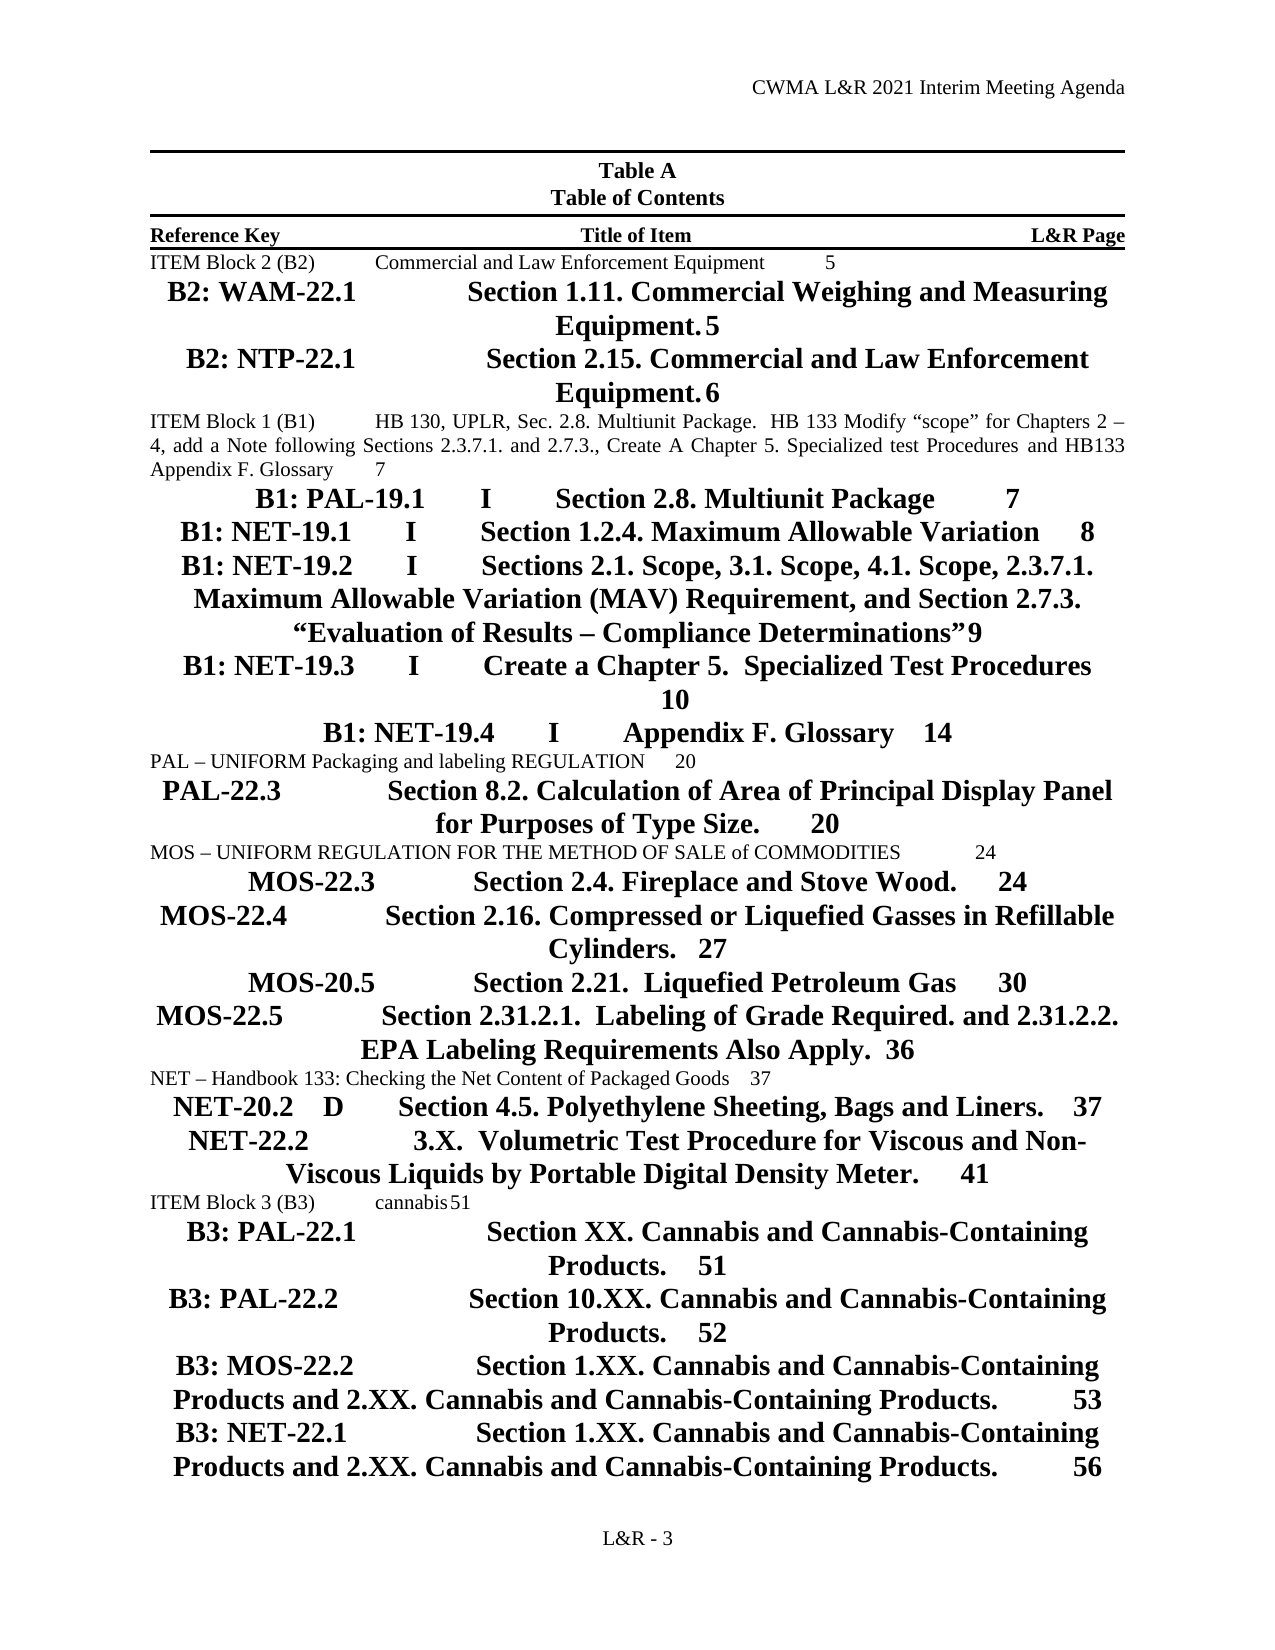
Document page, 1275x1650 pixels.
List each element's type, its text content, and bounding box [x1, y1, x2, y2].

text ITEM Block 3 (B3) cannabis 51 [150, 1190, 1125, 1214]
text MOS-22.4 Section 2.16. Compressed or Liquefied Gasses in Refillable Cylinders. 27 [150, 898, 1125, 965]
table_cell Reference Key [150, 217, 474, 247]
text B3: PAL-22.1 Section XX. Cannabis and Cannabis-Containing Products. 51 [150, 1214, 1125, 1281]
table_header Table A Table of Contents [150, 153, 1125, 214]
text MOS-20.5 Section 2.21. Liquefied Petroleum Gas 30 [150, 965, 1125, 998]
text B3: PAL-22.2 Section 10.XX. Cannabis and Cannabis-Containing Products. 52 [150, 1281, 1125, 1348]
text B3: NET-22.1 Section 1.XX. Cannabis and Cannabis-Containing Products and 2.XX. Cannabis and Cannabis-Containing Products. 56 [150, 1416, 1125, 1483]
table_cell L&R Page [798, 217, 1125, 247]
text B2: WAM-22.1 Section 1.11. Commercial Weighing and Measuring Equipment. 5 [150, 274, 1125, 341]
text NET-22.2 3.X. Volumetric Test Procedure for Viscous and Non-Viscous Liquids by Portable Digital Density Meter. 41 [150, 1123, 1125, 1190]
text B2: NTP-22.1 Section 2.15. Commercial and Law Enforcement Equipment. 6 [150, 341, 1125, 408]
text B1: NET-19.3 I Create a Chapter 5. Specialized Test Procedures 10 [150, 648, 1125, 716]
text NET – Handbook 133: Checking the Net Content of Packaged Goods 37 [150, 1066, 1125, 1089]
text B3: MOS-22.2 Section 1.XX. Cannabis and Cannabis-Containing Products and 2.XX. Cannabis and Cannabis-Containing Products. 53 [150, 1348, 1125, 1416]
text NET-20.2 D Section 4.5. Polyethylene Sheeting, Bags and Liners. 37 [150, 1089, 1125, 1123]
table_cell Title of Item [474, 217, 798, 247]
text B1: NET-19.2 I Sections 2.1. Scope, 3.1. Scope, 4.1. Scope, 2.3.7.1. Maximum Allowable Variation (MAV) Requirement, and Section 2.7.3. “Evaluation of Results – Compliance Determinations” 9 [150, 548, 1125, 648]
text B1: NET-19.4 I Appendix F. Glossary 14 [150, 716, 1125, 749]
text ITEM Block 2 (B2) Commercial and Law Enforcement Equipment 5 [150, 250, 1125, 274]
text ITEM Block 1 (B1) HB 130, UPLR, Sec. 2.8. Multiunit Package. HB 133 Modify “scope” for Chapters 2 – 4, add a Note following Sections 2.3.7.1. and 2.7.3., Create A Chapter 5. Specialized test Procedures and HB133 Appendix F. Glossary 7 [150, 408, 1125, 481]
text PAL-22.3 Section 8.2. Calculation of Area of Principal Display Panel for Purposes of Type Size. 20 [150, 773, 1125, 840]
text PAL – UNIFORM Packaging and labeling REGULATION 20 [150, 749, 1125, 773]
text B1: PAL-19.1 I Section 2.8. Multiunit Package 7 [150, 481, 1125, 514]
text MOS-22.3 Section 2.4. Fireplace and Stove Wood. 24 [150, 864, 1125, 898]
text MOS-22.5 Section 2.31.2.1. Labeling of Grade Required. and 2.31.2.2. EPA Labeling Requirements Also Apply. 36 [150, 998, 1125, 1066]
text MOS – UNIFORM REGULATION FOR THE METHOD OF SALE of COMMODITIES 24 [150, 840, 1125, 864]
text B1: NET-19.1 I Section 1.2.4. Maximum Allowable Variation 8 [150, 514, 1125, 548]
